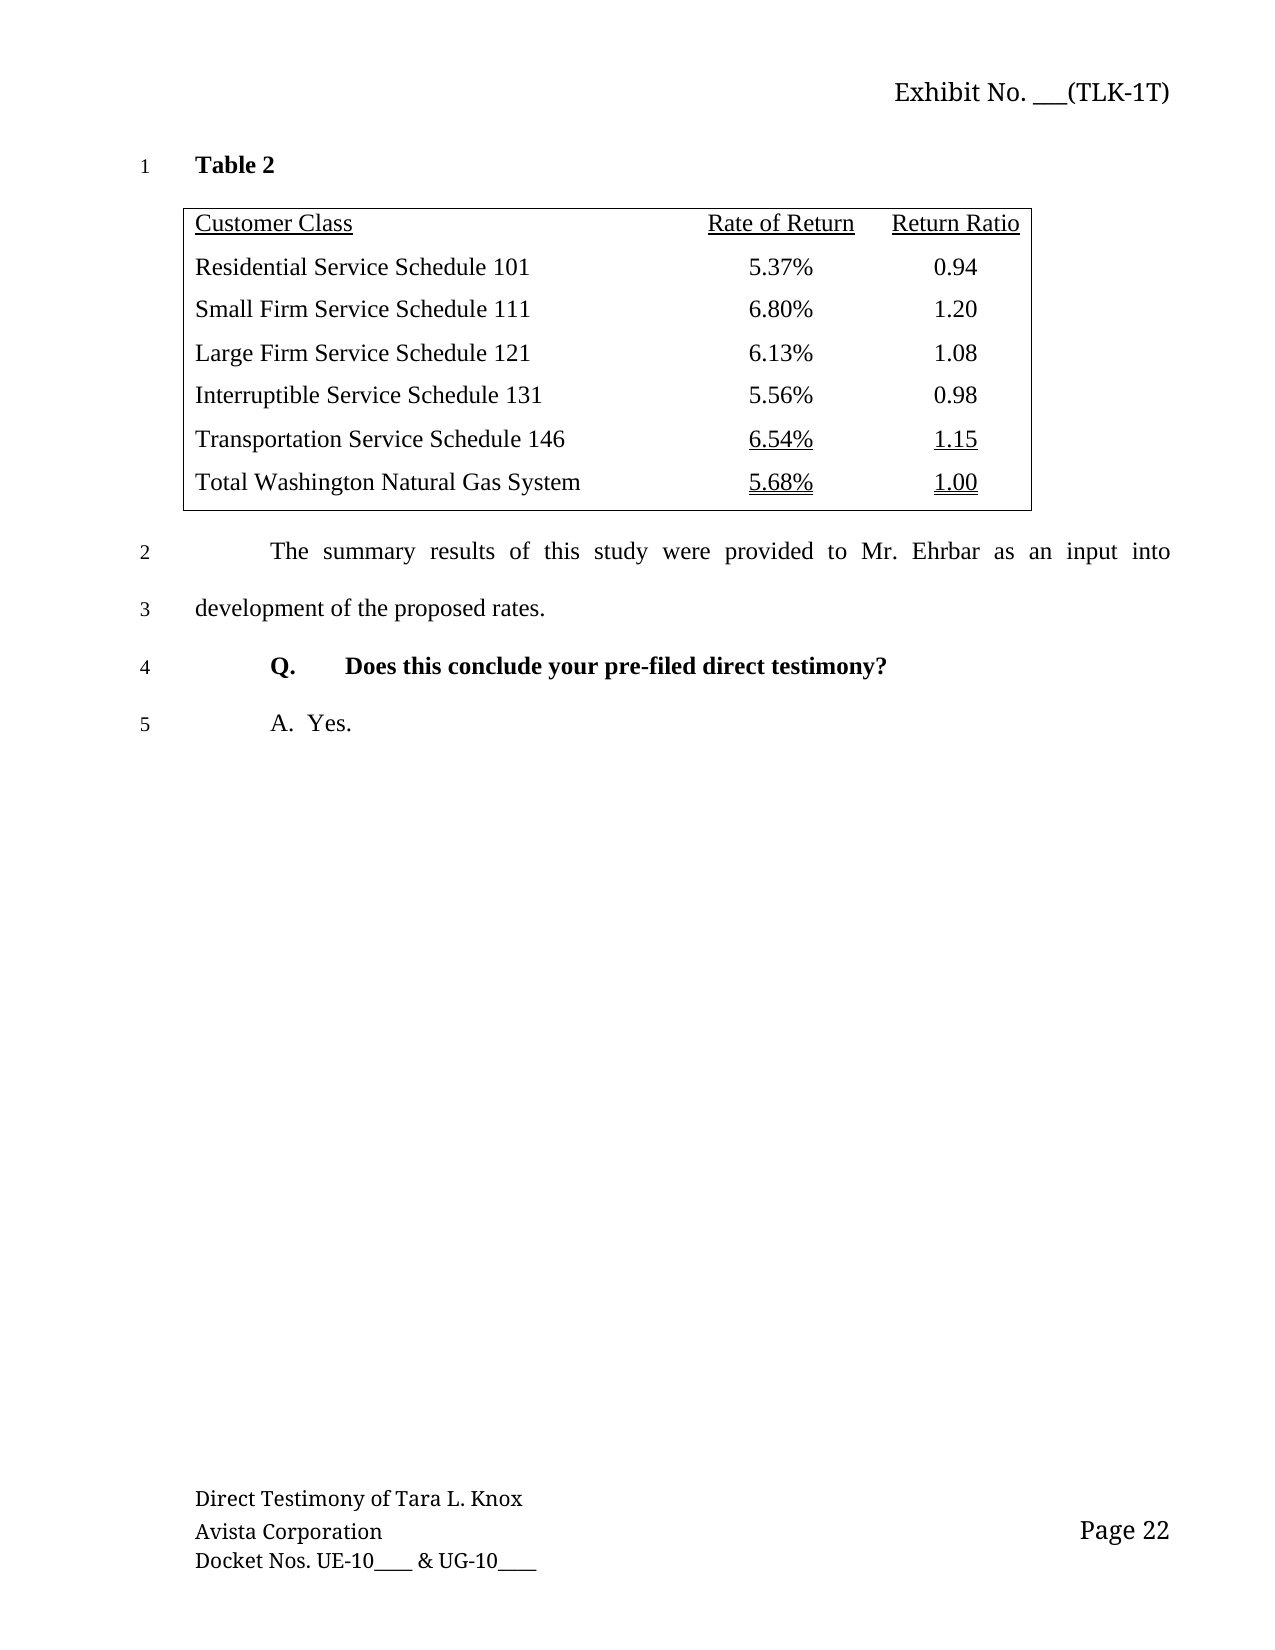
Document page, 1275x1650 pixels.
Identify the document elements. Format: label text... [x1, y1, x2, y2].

table_cell Interruptible Service Schedule 131 [184, 381, 682, 424]
table_cell 5.37% [683, 252, 879, 294]
text Q. Does this conclude your pre-filed direct testimony? [195, 651, 1172, 679]
table_cell Transportation Service Schedule 146 [184, 424, 682, 467]
table_header Return Ratio [879, 209, 1031, 252]
table_cell 0.94 [879, 252, 1031, 294]
table_cell 5.68% [683, 467, 879, 510]
text The summary results of this study were provided to Mr. Ehrbar as an input into development of the proposed rates. [195, 536, 1172, 622]
table_cell Total Natural Gas System [184, 467, 682, 510]
text Table 2 [195, 150, 1172, 179]
table_cell 1.15 [879, 424, 1031, 467]
table_cell 6.80% [683, 295, 879, 338]
table_cell 1.20 [879, 295, 1031, 338]
table_cell Large Firm Service Schedule 121 [184, 338, 682, 381]
table_header Customer Class [184, 209, 682, 252]
table_cell 5.56% [683, 381, 879, 424]
table_cell 6.54% [683, 424, 879, 467]
table_cell Residential Service Schedule 101 [184, 252, 682, 294]
table_cell 0.98 [879, 381, 1031, 424]
table_header Rate of Return [683, 209, 879, 252]
table_cell 1.08 [879, 338, 1031, 381]
text A. Yes. [195, 708, 1172, 737]
table_cell Small Firm Service Schedule 111 [184, 295, 682, 338]
table_cell 6.13% [683, 338, 879, 381]
table_cell 1.00 [879, 467, 1031, 510]
